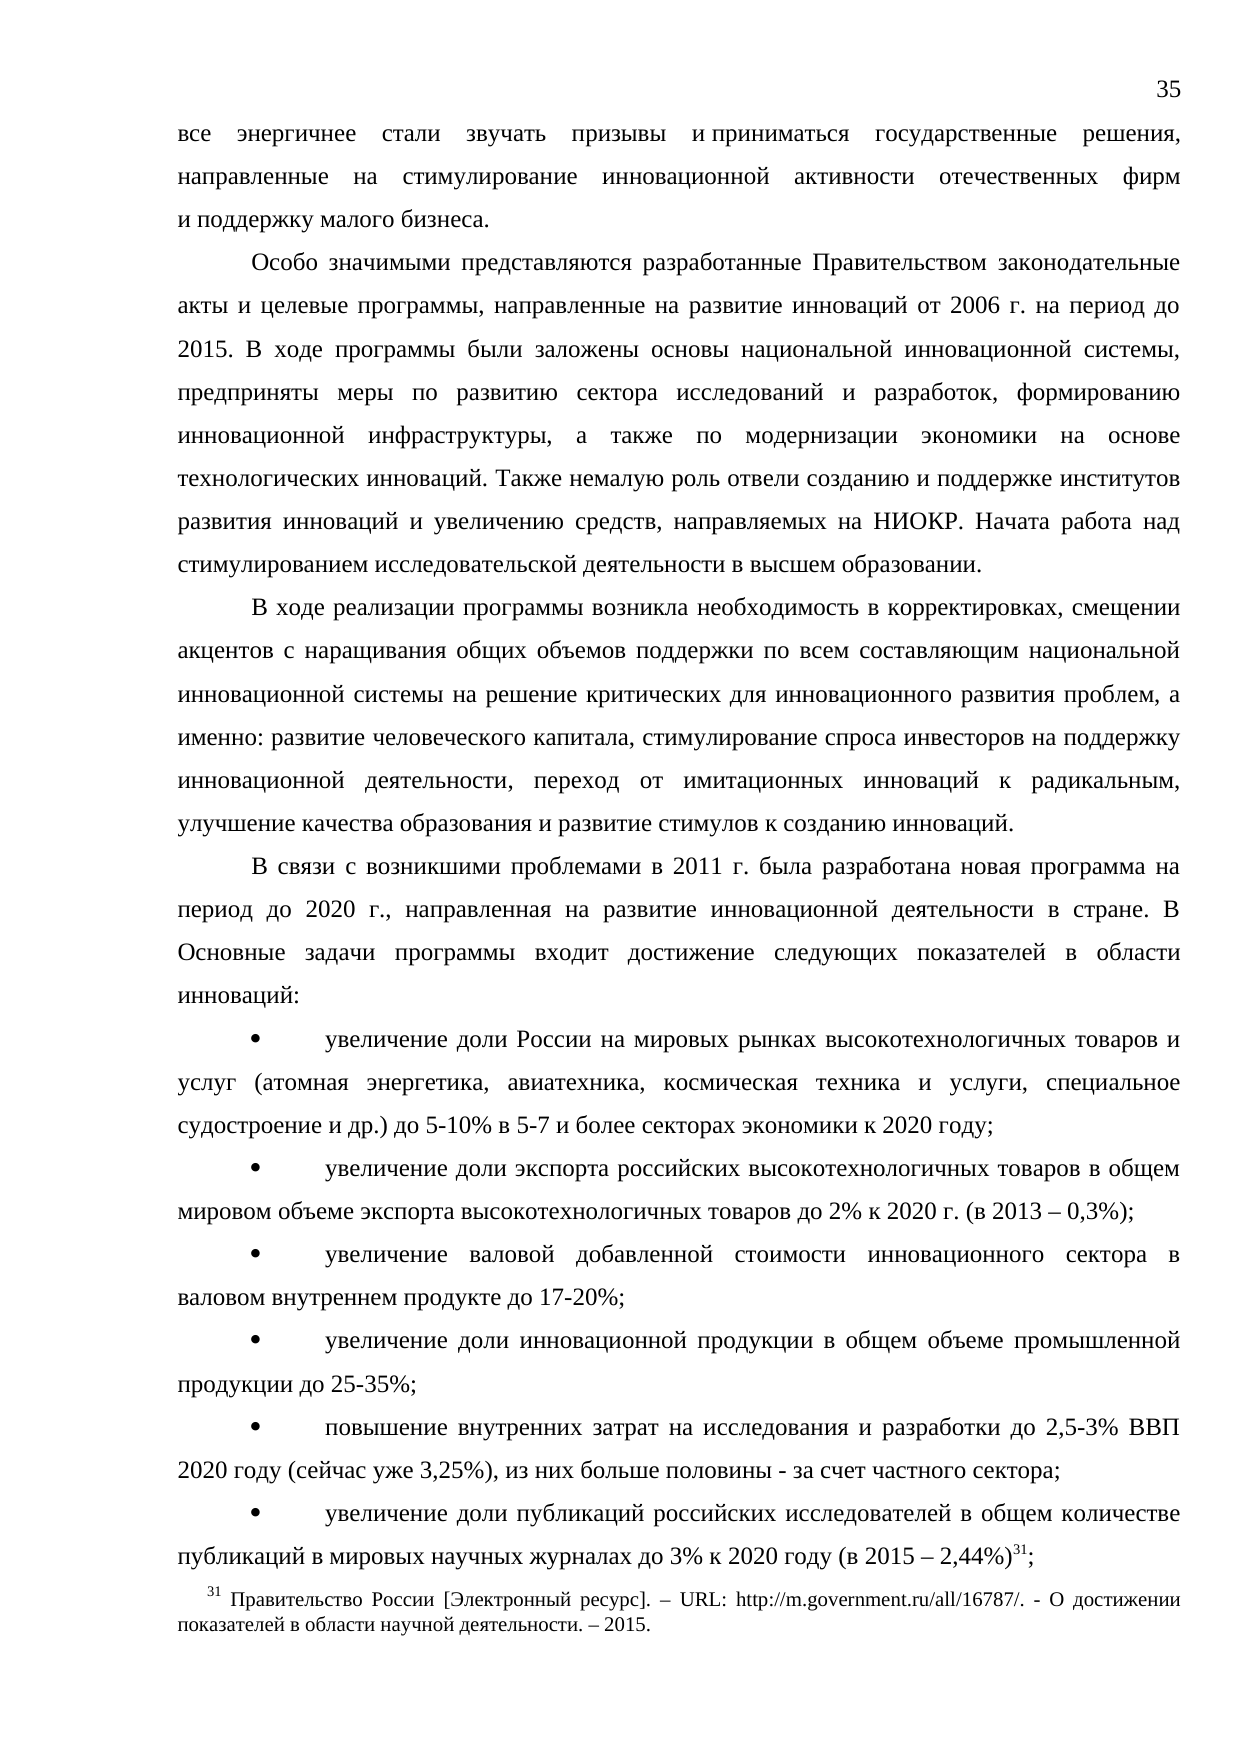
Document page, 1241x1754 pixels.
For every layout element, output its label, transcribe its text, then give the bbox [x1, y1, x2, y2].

list увеличение доли инновационной продукции в общем объеме промышленной продукции до 25-35%; [177, 1326, 1181, 1397]
list увеличение валовой добавленной стоимости инновационного сектора в валовом внутреннем продукте до 17-20%; [177, 1239, 1181, 1311]
list В связи с возникшими проблемами в 2011 г. была разработана новая программа на период до 2020 г., направленная на развитие инновационной деятельности в стране. В Основные задачи программы входит достижение следующих показателей в области инноваций: [177, 851, 1181, 1009]
list Особо значимыми представляются разработанные Правительством законодательные акты и целевые программы, направленные на развитие инноваций от 2006 г. на период до 2015. В ходе программы были заложены основы национальной инновационной системы, предприняты меры по развитию сектора исследований и разработок, формированию инновационной инфраструктуры, а также по модернизации экономики на основе технологических инноваций. Также немалую роль отвели созданию и поддержке институтов развития инноваций и увеличению средств, направляемых на НИОКР. Начата работа над стимулированием исследовательской деятельности в высшем образовании. [177, 247, 1181, 578]
list увеличение доли публикаций российских исследователей в общем количестве публикаций в мировых научных журналах до 3% к 2020 году (в 2015 – 2,44%); [177, 1498, 1181, 1570]
list В ходе реализации программы возникла необходимость в корректировках, смещении акцентов с наращивания общих объемов поддержки по всем составляющим национальной инновационной системы на решение критических для инновационного развития проблем, а именно: развитие человеческого капитала, стимулирование спроса инвесторов на поддержку инновационной деятельности, переход от имитационных инноваций к радикальным, улучшение качества образования и развитие стимулов к созданию инноваций. [177, 592, 1181, 837]
list повышение внутренних затрат на исследования и разработки до 2,5-3% ВВП 2020 году (сейчас уже 3,25%), из них больше половины - за счет частного сектора; [177, 1412, 1181, 1484]
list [177, 118, 1181, 233]
list увеличение доли России на мировых рынках высокотехнологичных товаров и услуг (атомная энергетика, авиатехника, космическая техника и услуги, специальное судостроение и др.) до 5-10% в 5-7 и более секторах экономики к 2020 году; [177, 1024, 1181, 1139]
list увеличение доли экспорта российских высокотехнологичных товаров в общем мировом объеме экспорта высокотехнологичных товаров до 2% к 2020 г. (в 2013 – 0,3%); [177, 1153, 1181, 1225]
